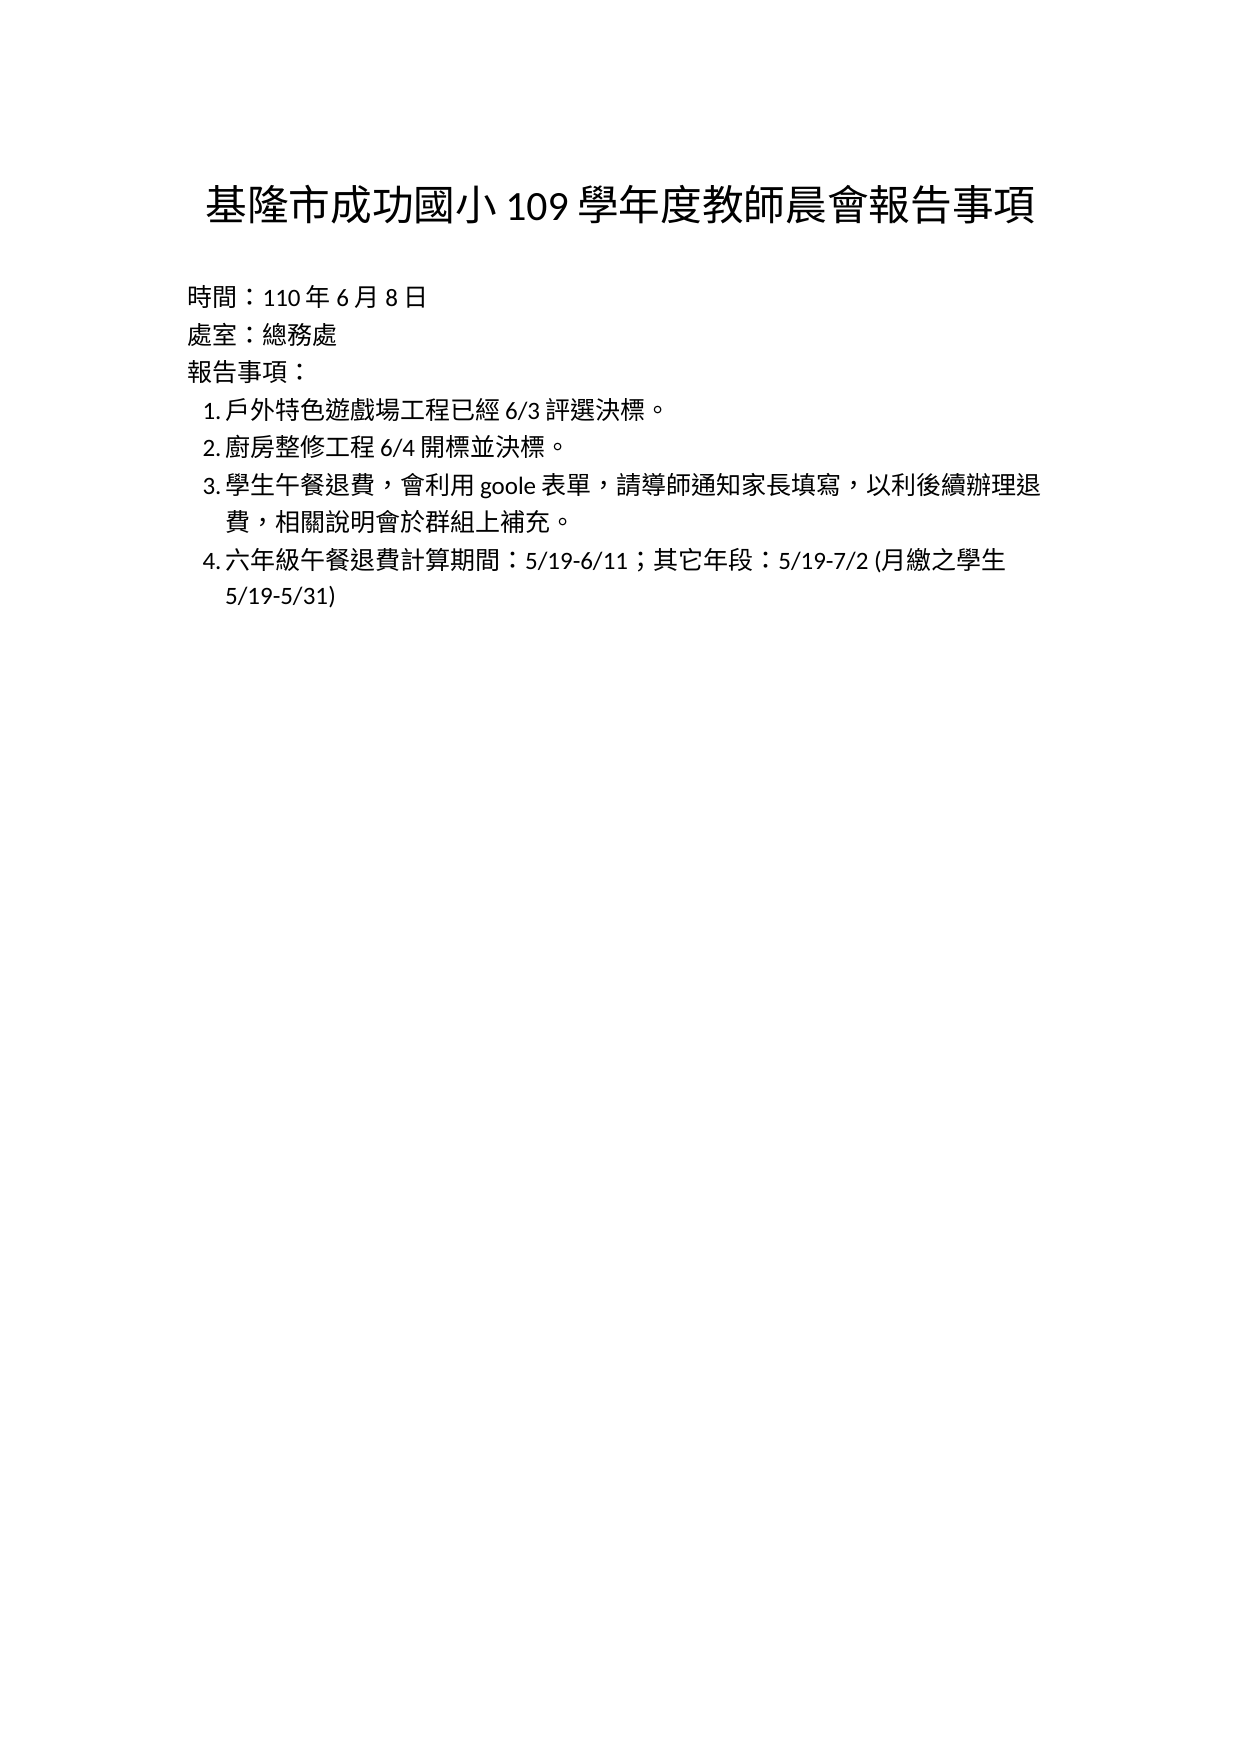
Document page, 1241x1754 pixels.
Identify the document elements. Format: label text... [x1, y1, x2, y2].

list 廚房整修工程6/4開標並決標。 [202, 427, 1053, 464]
list 六年級午餐退費計算期間：5/19-6/11；其它年段：5/19-7/2 (月繳之學生5/19-5/31) [202, 539, 1053, 614]
list 戶外特色遊戲場工程已經6/3評選決標。 [202, 389, 1053, 427]
text 處室：總務處 [187, 314, 1053, 352]
text 時間：110年 6 月 8日 [187, 277, 1053, 314]
list 學生午餐退費，會利用goole表單，請導師通知家長填寫，以利後續辦理退費，相關說明會於群組上補充。 [202, 464, 1053, 539]
text 報告事項： [187, 352, 1053, 389]
text 基隆市成功國小109學年度教師晨會報告事項 [187, 164, 1053, 239]
